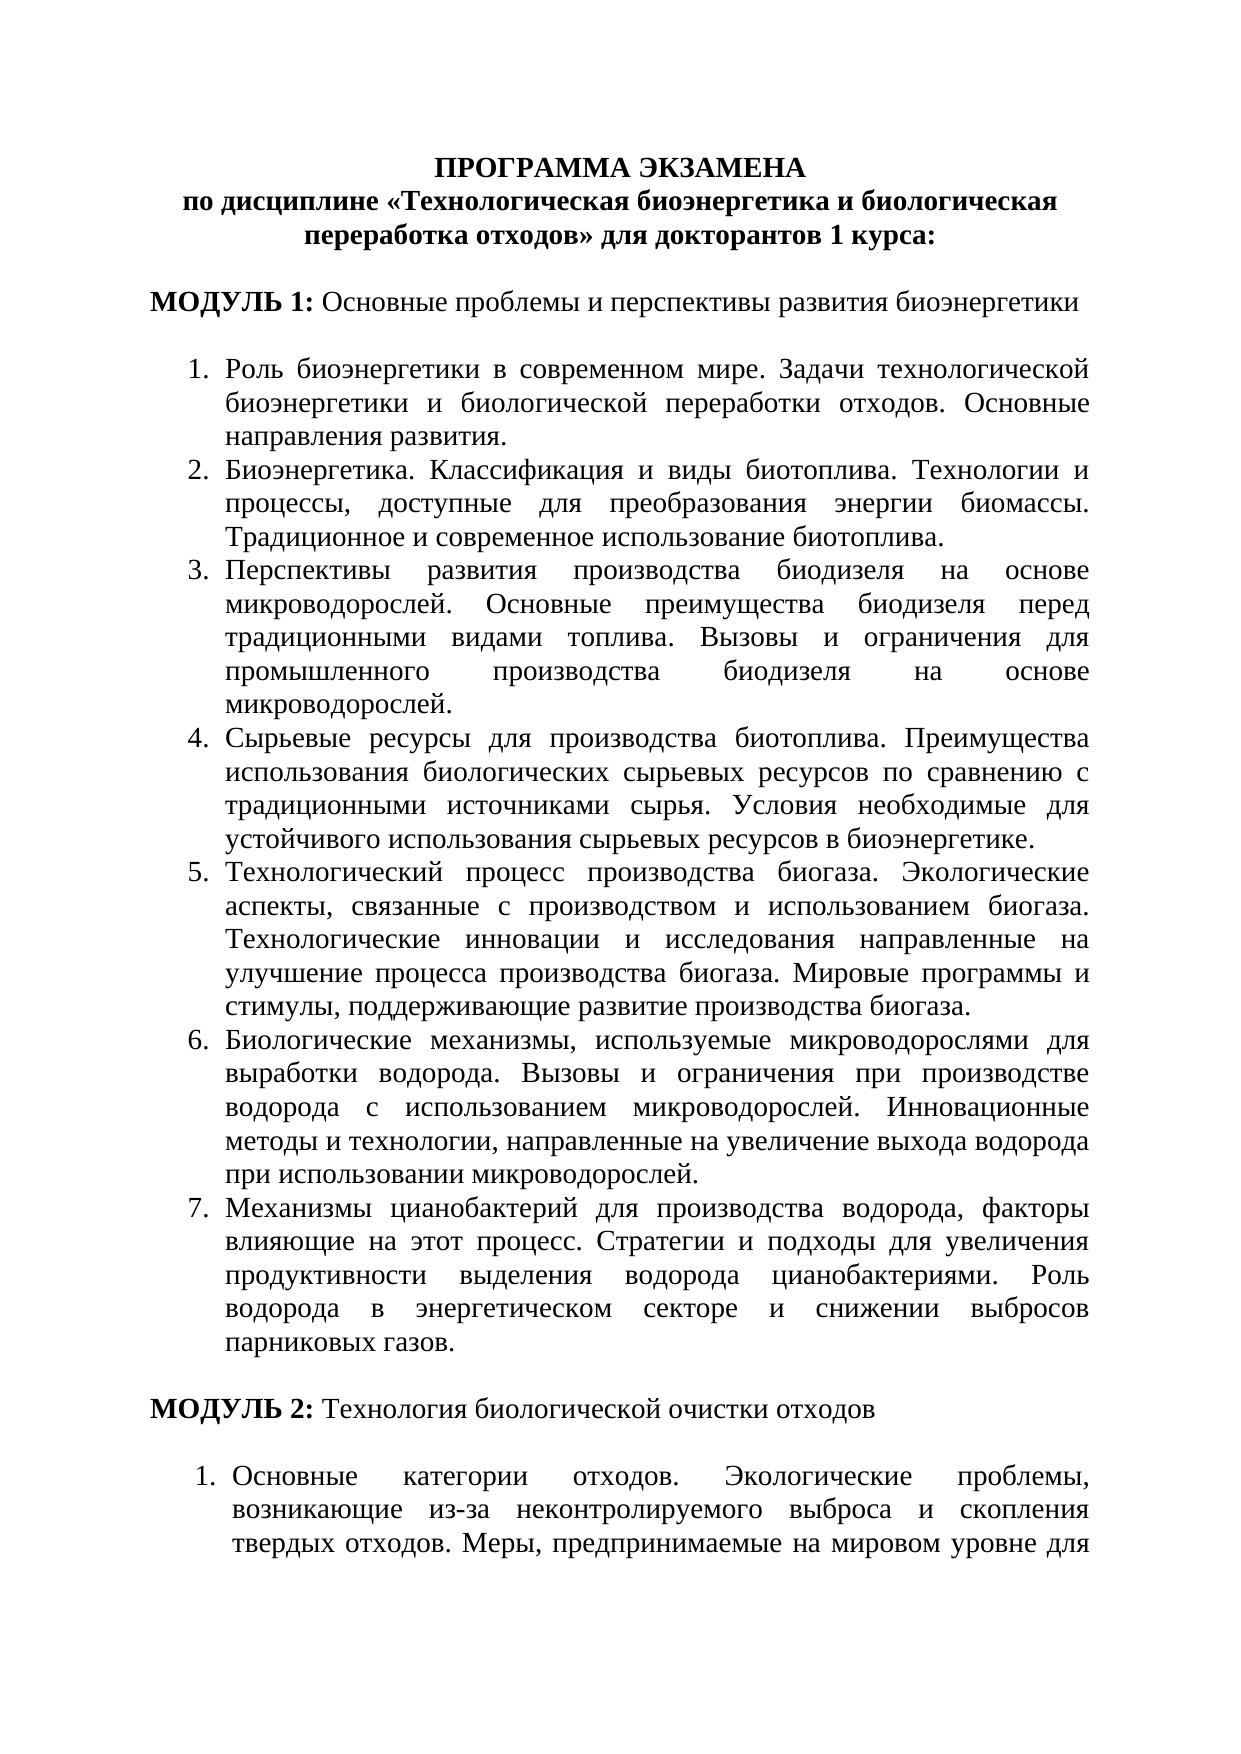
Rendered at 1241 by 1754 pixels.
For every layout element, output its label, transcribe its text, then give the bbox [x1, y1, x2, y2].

list Роль биоэнергетики в современном мире. Задачи технологической биоэнергетики и биологической переработки отходов. Основные направления развития. [187, 351, 1090, 452]
list Технологический процесс производства биогаза. Экологические аспекты, связанные с производством и использованием биогаза. Технологические инновации и исследования направленные на улучшение процесса производства биогаза. Мировые программы и стимулы, поддерживающие развитие производства биогаза. [187, 854, 1090, 1022]
list Биологические механизмы, используемые микроводорослями для выработки водорода. Вызовы и ограничения при производстве водорода с использованием микроводорослей. Инновационные методы и технологии, направленные на увеличение выхода водорода при использовании микроводорослей. [187, 1022, 1090, 1190]
text МОДУЛЬ 2: Технология биологической очистки отходов [150, 1391, 1090, 1424]
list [194, 1458, 1090, 1559]
text МОДУЛЬ 1: Основные проблемы и перспективы развития биоэнергетики [150, 284, 1090, 318]
list Сырьевые ресурсы для производства биотоплива. Преимущества использования биологических сырьевых ресурсов по сравнению с традиционными источниками сырья. Условия необходимые для устойчивого использования сырьевых ресурсов в биоэнергетике. [187, 720, 1090, 854]
list Биоэнергетика. Классификация и виды биотоплива. Технологии и процессы, доступные для преобразования энергии биомассы. Традиционное и современное использование биотоплива. [187, 452, 1090, 552]
text по дисциплине «Технологическая биоэнергетика и биологическая переработка отходов» для докторантов 1 курса: [150, 183, 1090, 251]
list Механизмы цианобактерий для производства водорода, факторы влияющие на этот процесс. Стратегии и подходы для увеличения продуктивности выделения водорода цианобактериями. Роль водорода в энергетическом секторе и снижении выбросов парниковых газов. [187, 1190, 1090, 1357]
list Перспективы развития производства биодизеля на основе микроводорослей. Основные преимущества биодизеля перед традиционными видами топлива. Вызовы и ограничения для промышленного производства биодизеля на основе микроводорослей. [187, 552, 1090, 720]
text ПРОГРАММА ЭКЗАМЕНА [150, 150, 1090, 183]
